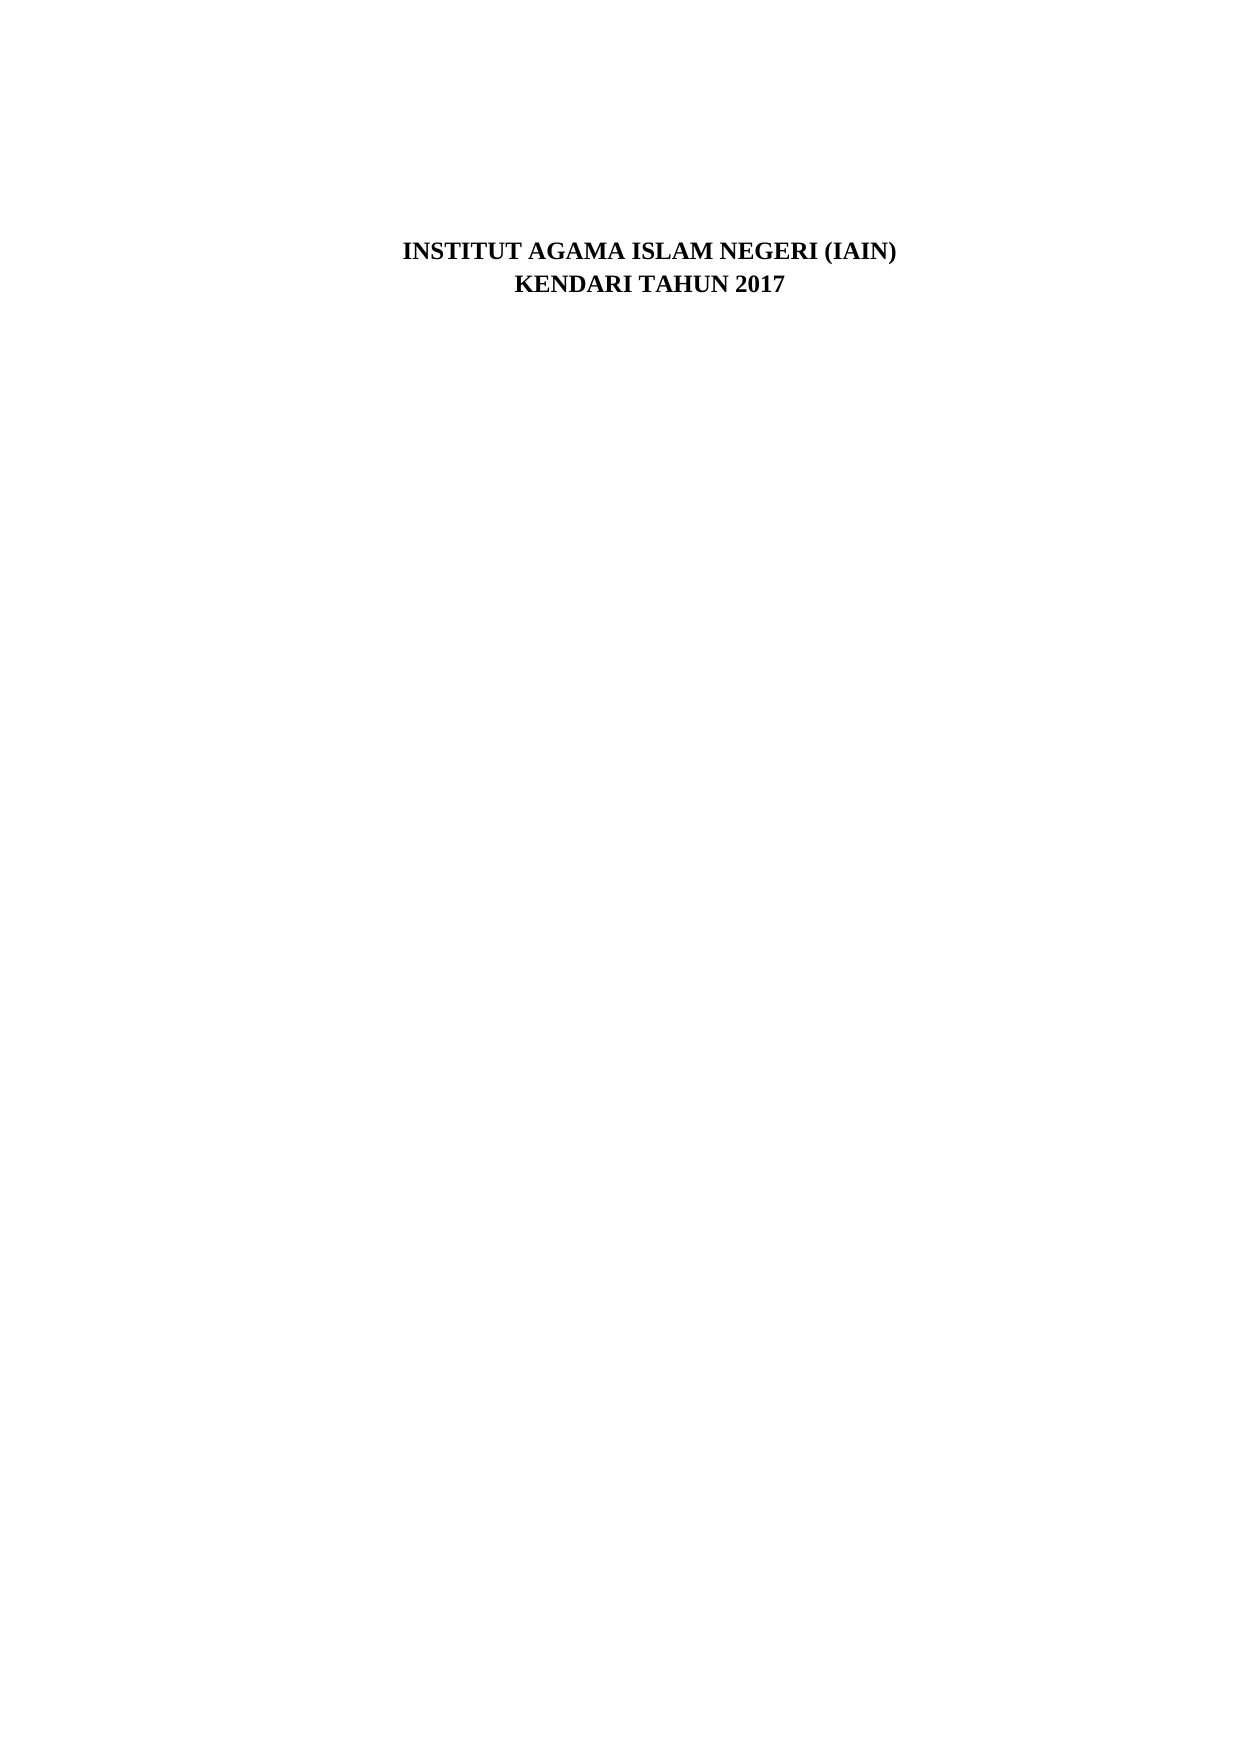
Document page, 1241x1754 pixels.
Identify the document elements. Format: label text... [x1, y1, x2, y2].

text INSTITUT AGAMA ISLAM NEGERI (IAIN) [236, 236, 1063, 265]
text KENDARI TAHUN 2017 [236, 269, 1063, 298]
